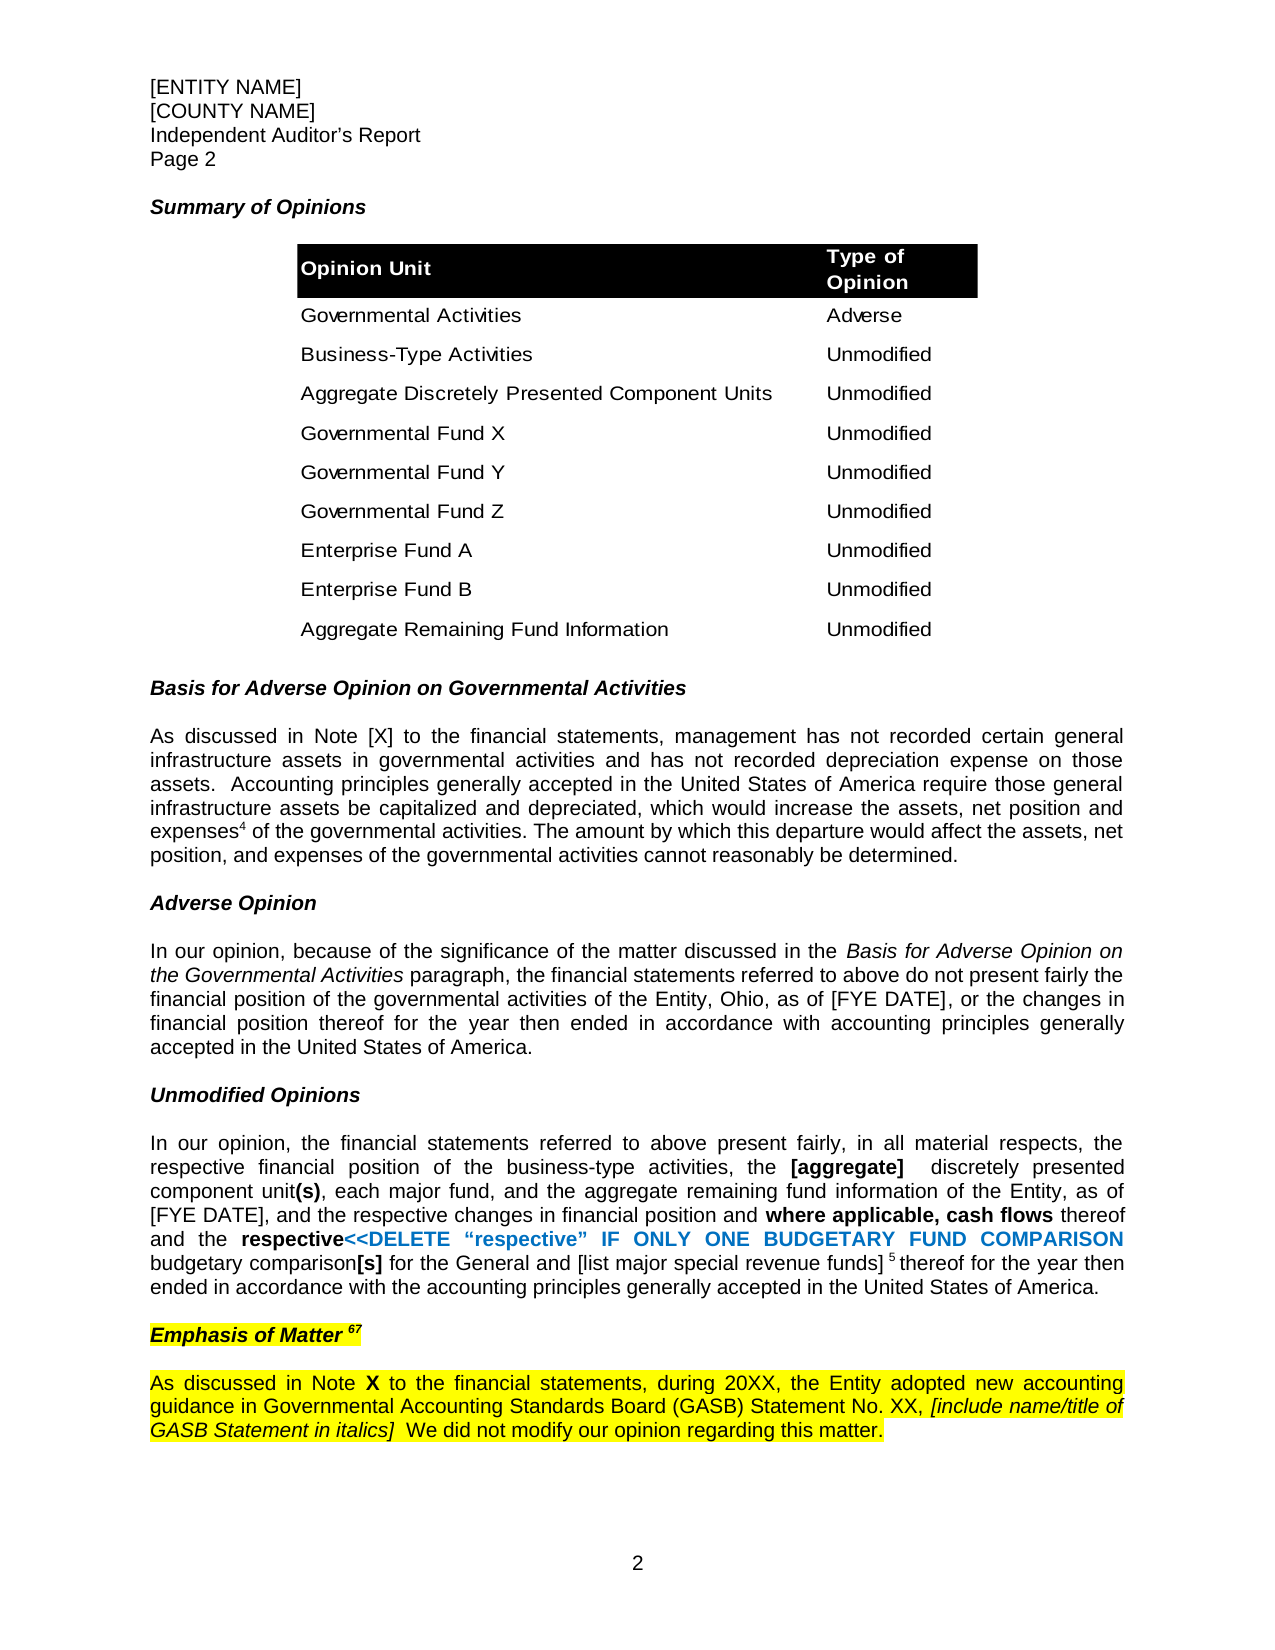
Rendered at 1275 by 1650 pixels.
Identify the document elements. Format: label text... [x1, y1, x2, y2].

text In our opinion, because of the significance of the matter discussed in the Basis for Adverse Opinion on the Governmental Activities paragraph, the financial statements referred to above do not present fairly the financial position of the governmental activities of the Entity, Ohio, as of [FYE DATE], or the changes in financial position thereof for the year then ended in accordance with accounting principles generally accepted in the United States of America. [150, 939, 1125, 1059]
text Basis for Adverse Opinion on Governmental Activities [150, 676, 1125, 699]
text Summary of Opinions [150, 195, 1125, 219]
text Emphasis of Matter [150, 1322, 1125, 1346]
text In our opinion, the financial statements referred to above present fairly, in all material respects, the respective financial position of the business-type activities, the [aggregate] discretely presented component unit(s), each major fund, and the aggregate remaining fund information of the Entity, as of [FYE DATE], and the respective changes in financial position and where applicable, cash flows thereof and the respective<<DELETE “respective” IF ONLY ONE BUDGETARY FUND COMPARISON budgetary comparison[s] for the General and [list major special revenue funds] thereof for the year then ended in accordance with the accounting principles generally accepted in the United States of America. [150, 1131, 1125, 1298]
text Unmodified Opinions [150, 1083, 1125, 1107]
text Adverse Opinion [150, 891, 1125, 915]
text As discussed in Note [X] to the financial statements, management has not recorded certain general infrastructure assets in governmental activities and has not recorded depreciation expense on those assets. Accounting principles generally accepted in the United States of America require those general infrastructure assets be capitalized and depreciated, which would increase the assets, net position and expenses of the governmental activities. The amount by which this departure would affect the assets, net position, and expenses of the governmental activities cannot reasonably be determined. [150, 723, 1125, 867]
